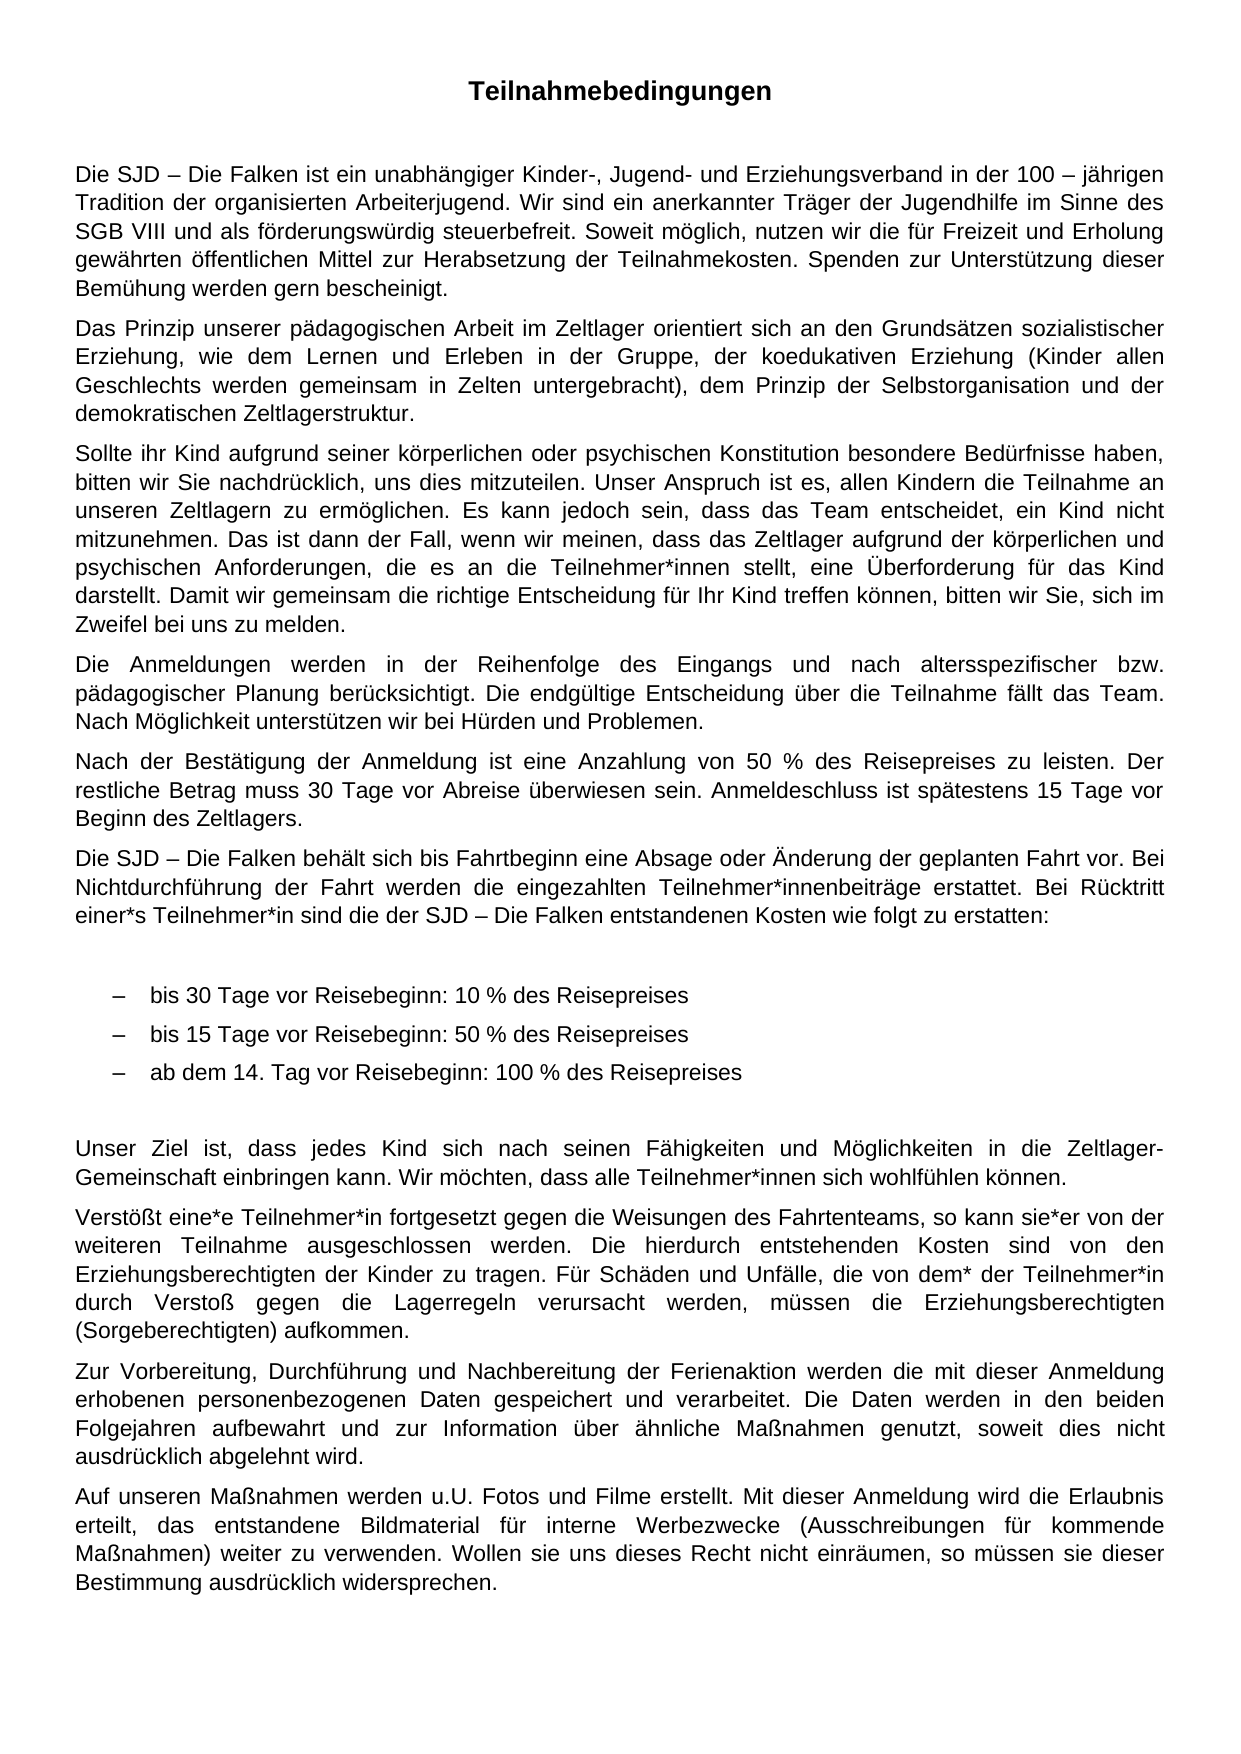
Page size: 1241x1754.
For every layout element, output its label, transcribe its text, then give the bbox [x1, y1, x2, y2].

list bis 30 Tage vor Reisebeginn: 10 % des Reisepreises [112, 982, 1165, 1009]
text Unser Ziel ist, dass jedes Kind sich nach seinen Fähigkeiten und Möglichkeiten in die Zeltlager-Gemeinschaft einbringen kann. Wir möchten, dass alle Teilnehmer*innen sich wohlfühlen können. [75, 1135, 1165, 1190]
text Teilnahmebedingungen [75, 75, 1165, 106]
text Nach der Bestätigung der Anmeldung ist eine Anzahlung von 50 % des Reisepreises zu leisten. Der restliche Betrag muss 30 Tage vor Abreise überwiesen sein. Anmeldeschluss ist spätestens 15 Tage vor Beginn des Zeltlagers. [75, 748, 1165, 831]
text Die SJD – Die Falken behält sich bis Fahrtbeginn eine Absage oder Änderung der geplanten Fahrt vor. Bei Nichtdurchführung der Fahrt werden die eingezahlten Teilnehmer*innenbeiträge erstattet. Bei Rücktritt einer*s Teilnehmer*in sind die der SJD – Die Falken entstandenen Kosten wie folgt zu erstatten: [75, 845, 1165, 928]
text Sollte ihr Kind aufgrund seiner körperlichen oder psychischen Konstitution besondere Bedürfnisse haben, bitten wir Sie nachdrücklich, uns dies mitzuteilen. Unser Anspruch ist es, allen Kindern die Teilnahme an unseren Zeltlagern zu ermöglichen. Es kann jedoch sein, dass das Team entscheidet, ein Kind nicht mitzunehmen. Das ist dann der Fall, wenn wir meinen, dass das Zeltlager aufgrund der körperlichen und psychischen Anforderungen, die es an die Teilnehmer*innen stellt, eine Überforderung für das Kind darstellt. Damit wir gemeinsam die richtige Entscheidung für Ihr Kind treffen können, bitten wir Sie, sich im Zweifel bei uns zu melden. [75, 440, 1165, 637]
text Auf unseren Maßnahmen werden u.U. Fotos und Filme erstellt. Mit dieser Anmeldung wird die Erlaubnis erteilt, das entstandene Bildmaterial für interne Werbezwecke (Ausschreibungen für kommende Maßnahmen) weiter zu verwenden. Wollen sie uns dieses Recht nicht einräumen, so müssen sie dieser Bestimmung ausdrücklich widersprechen. [75, 1483, 1165, 1595]
text Zur Vorbereitung, Durchführung und Nachbereitung der Ferienaktion werden die mit dieser Anmeldung erhobenen personenbezogenen Daten gespeichert und verarbeitet. Die Daten werden in den beiden Folgejahren aufbewahrt und zur Information über ähnliche Maßnahmen genutzt, soweit dies nicht ausdrücklich abgelehnt wird. [75, 1358, 1165, 1469]
text Die Anmeldungen werden in der Reihenfolge des Eingangs und nach altersspezifischer bzw. pädagogischer Planung berücksichtigt. Die endgültige Entscheidung über die Teilnahme fällt das Team. Nach Möglichkeit unterstützen wir bei Hürden und Problemen. [75, 651, 1165, 734]
text Verstößt eine*e Teilnehmer*in fortgesetzt gegen die Weisungen des Fahrtenteams, so kann sie*er von der weiteren Teilnahme ausgeschlossen werden. Die hierdurch entstehenden Kosten sind von den Erziehungsberechtigten der Kinder zu tragen. Für Schäden und Unfälle, die von dem* der Teilnehmer*in durch Verstoß gegen die Lagerregeln verursacht werden, müssen die Erziehungsberechtigten (Sorgeberechtigten) aufkommen. [75, 1204, 1165, 1344]
text Die SJD – Die Falken ist ein unabhängiger Kinder-, Jugend- und Erziehungsverband in der 100 – jährigen Tradition der organisierten Arbeiterjugend. Wir sind ein anerkannter Träger der Jugendhilfe im Sinne des SGB VIII und als förderungswürdig steuerbefreit. Soweit möglich, nutzen wir die für Freizeit und Erholung gewährten öffentlichen Mittel zur Herabsetzung der Teilnahmekosten. Spenden zur Unterstützung dieser Bemühung werden gern bescheinigt. [75, 161, 1165, 301]
list ab dem 14. Tag vor Reisebeginn: 100 % des Reisepreises [112, 1059, 1165, 1085]
list bis 15 Tage vor Reisebeginn: 50 % des Reisepreises [112, 1021, 1165, 1047]
text Das Prinzip unserer pädagogischen Arbeit im Zeltlager orientiert sich an den Grundsätzen sozialistischer Erziehung, wie dem Lernen und Erleben in der Gruppe, der koedukativen Erziehung (Kinder allen Geschlechts werden gemeinsam in Zelten untergebracht), dem Prinzip der Selbstorganisation und der demokratischen Zeltlagerstruktur. [75, 315, 1165, 426]
